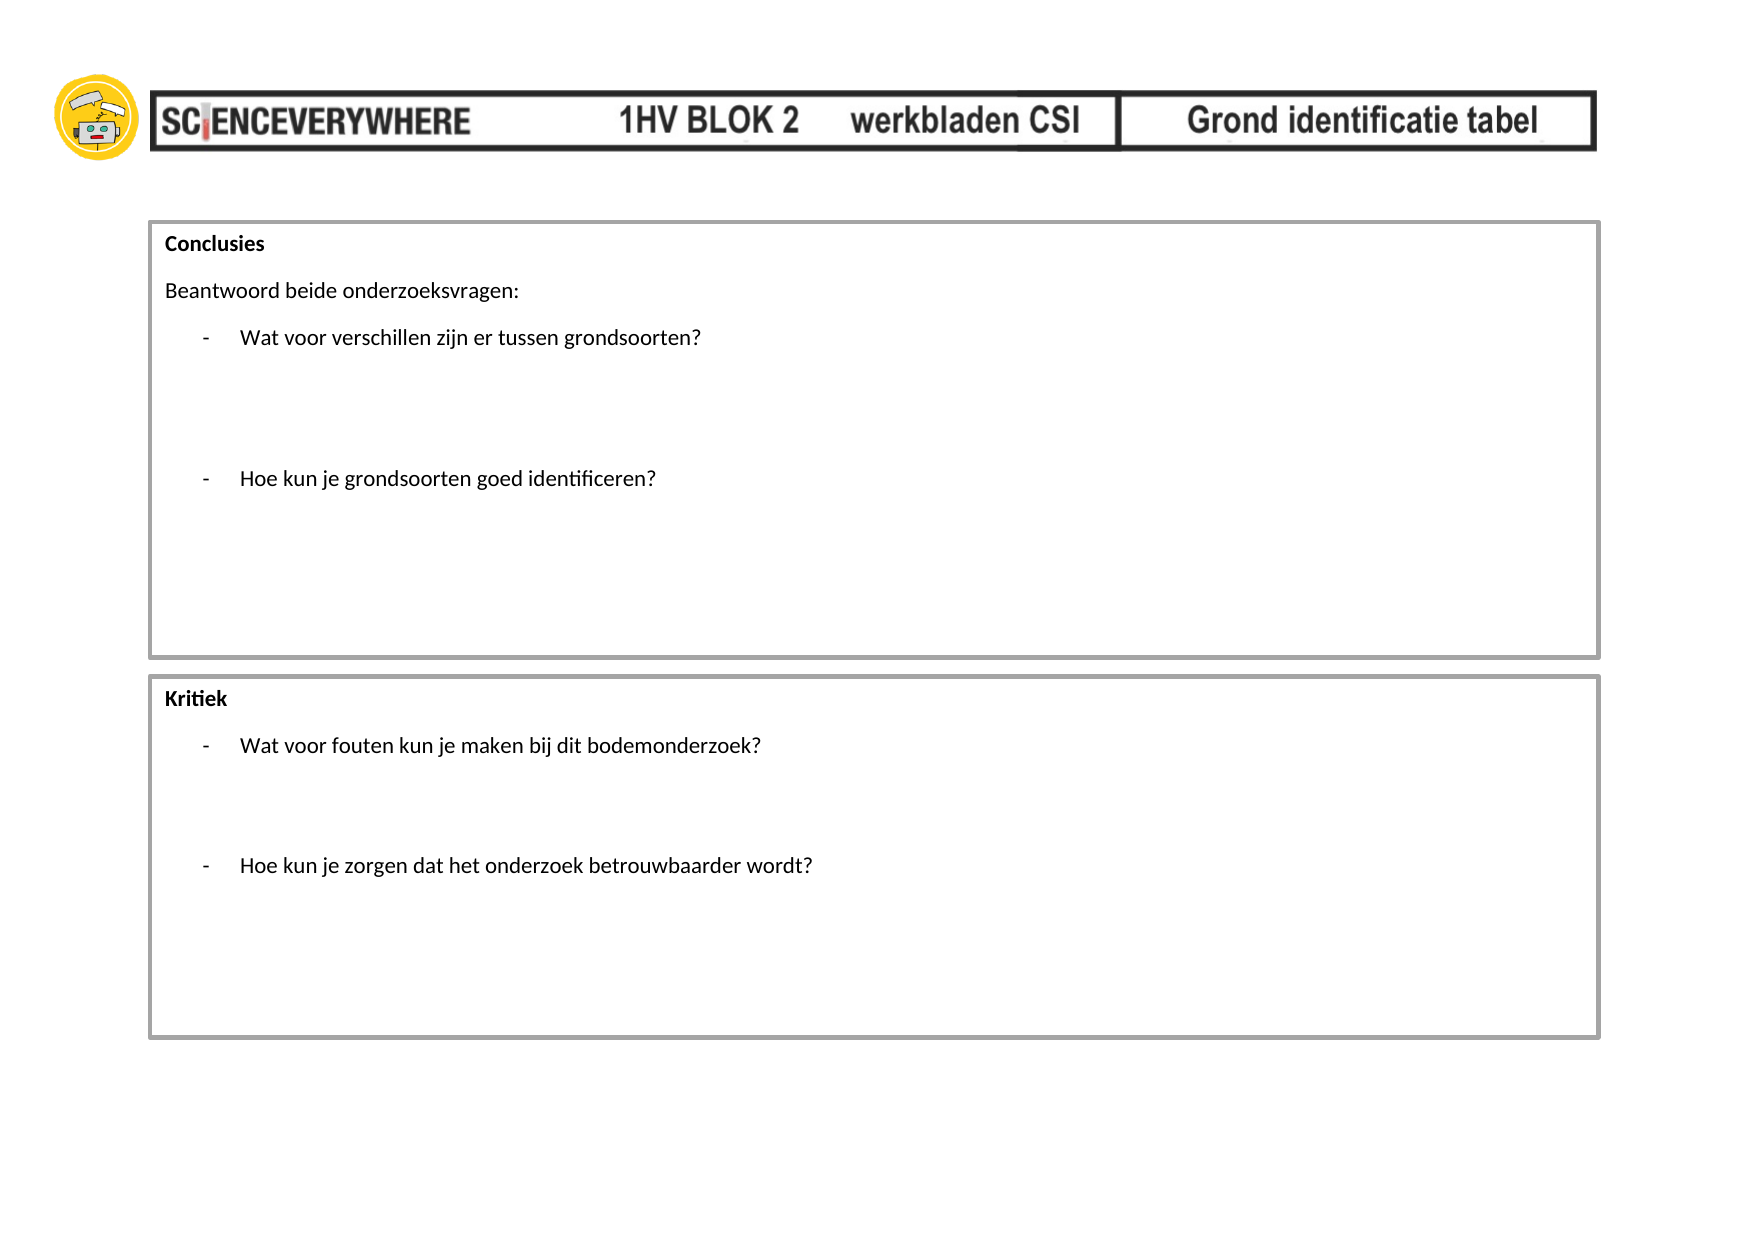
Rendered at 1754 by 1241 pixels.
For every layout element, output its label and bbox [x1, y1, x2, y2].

picture [35, 53, 1600, 178]
